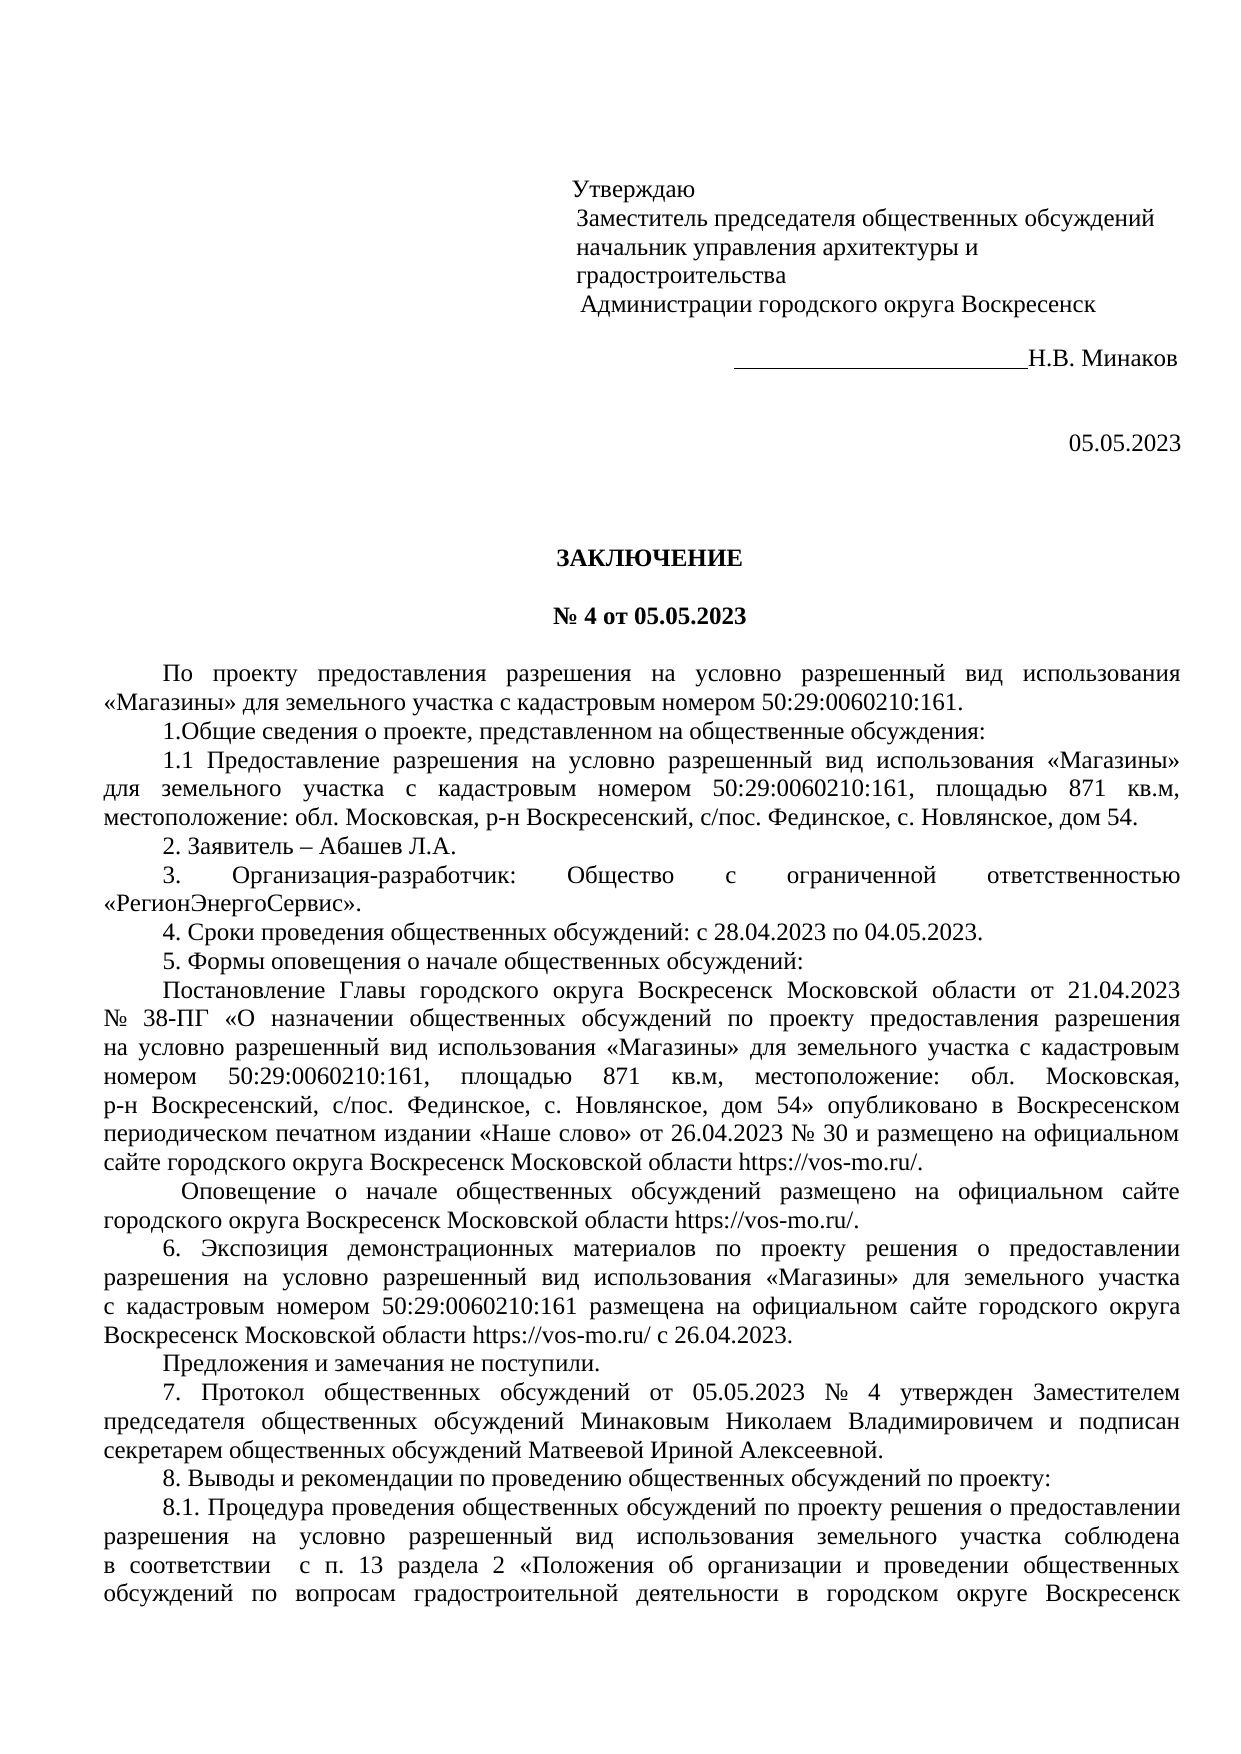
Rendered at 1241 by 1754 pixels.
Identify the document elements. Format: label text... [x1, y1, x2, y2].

text 4. Сроки проведения общественных обсуждений: с 28.04.2023 по 04.05.2023. [103, 917, 1181, 946]
text Предложения и замечания не поступили. [103, 1348, 1181, 1377]
text 2. Заявитель – Абашев Л.А. [103, 831, 1181, 860]
text 8. Выводы и рекомендации по проведению общественных обсуждений по проекту: [103, 1463, 1181, 1492]
text 1.1 Предоставление разрешения на условно разрешенный вид использования «Магазины» для земельного участка с кадастровым номером 50:29:0060210:161, площадью 871 кв.м, местоположение: обл. Московская, р-н Воскресенский, с/пос. Фединское, с. Новлянское, дом 54. [103, 745, 1181, 831]
text 05.05.2023 [118, 428, 1181, 457]
text Утверждаю [118, 174, 1178, 203]
text Н.В. Минаков [74, 343, 1178, 372]
text 6. Экспозиция демонстрационных материалов по проекту решения о предоставлении разрешения на условно разрешенный вид использования «Магазины» для земельного участка с кадастровым номером 50:29:0060210:161 размещена на официальном сайте городского округа Воскресенск Московской области https://vos-mo.ru/ с 26.04.2023. [103, 1233, 1181, 1348]
text По проекту предоставления разрешения на условно разрешенный вид использования «Магазины» для земельного участка с кадастровым номером 50:29:0060210:161. [103, 658, 1181, 716]
text 3. Организация-разработчик: Общество с ограниченной ответственностью «РегионЭнергоСервис». [103, 860, 1181, 917]
text Администрации городского округа Воскресенск [15, 289, 1178, 318]
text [103, 1492, 1181, 1607]
text ЗАКЛЮЧЕНИЕ [118, 543, 1181, 572]
text № 4 от 05.05.2023 [118, 601, 1181, 630]
text 1.Общие сведения о проекте, представленном на общественные обсуждения: [103, 716, 1181, 745]
text 7. Протокол общественных обсуждений от 05.05.2023 № 4 утвержден Заместителем председателя общественных обсуждений Минаковым Николаем Владимировичем и подписан секретарем общественных обсуждений Матвеевой Ириной Алексеевной. [103, 1377, 1181, 1463]
text 5. Формы оповещения о начале общественных обсуждений: [103, 946, 1181, 975]
text Оповещение о начале общественных обсуждений размещено на официальном сайте городского округа Воскресенск Московской области https://vos-mo.ru/. [103, 1176, 1181, 1233]
text Постановление Главы городского округа Воскресенск Московской области от 21.04.2023 № 38-ПГ «О назначении общественных обсуждений по проекту предоставления разрешения на условно разрешенный вид использования «Магазины» для земельного участка с кадастровым номером 50:29:0060210:161, площадью 871 кв.м, местоположение: обл. Московская, р-н Воскресенский, с/пос. Фединское, с. Новлянское, дом 54» опубликовано в Воскресенском периодическом печатном издании «Наше слово» от 26.04.2023 № 30 и размещено на официальном сайте городского округа Воскресенск Московской области https://vos-mo.ru/. [103, 975, 1181, 1176]
text Заместитель председателя общественных обсуждений начальник управления архитектуры и градостроительства [576, 203, 1178, 289]
